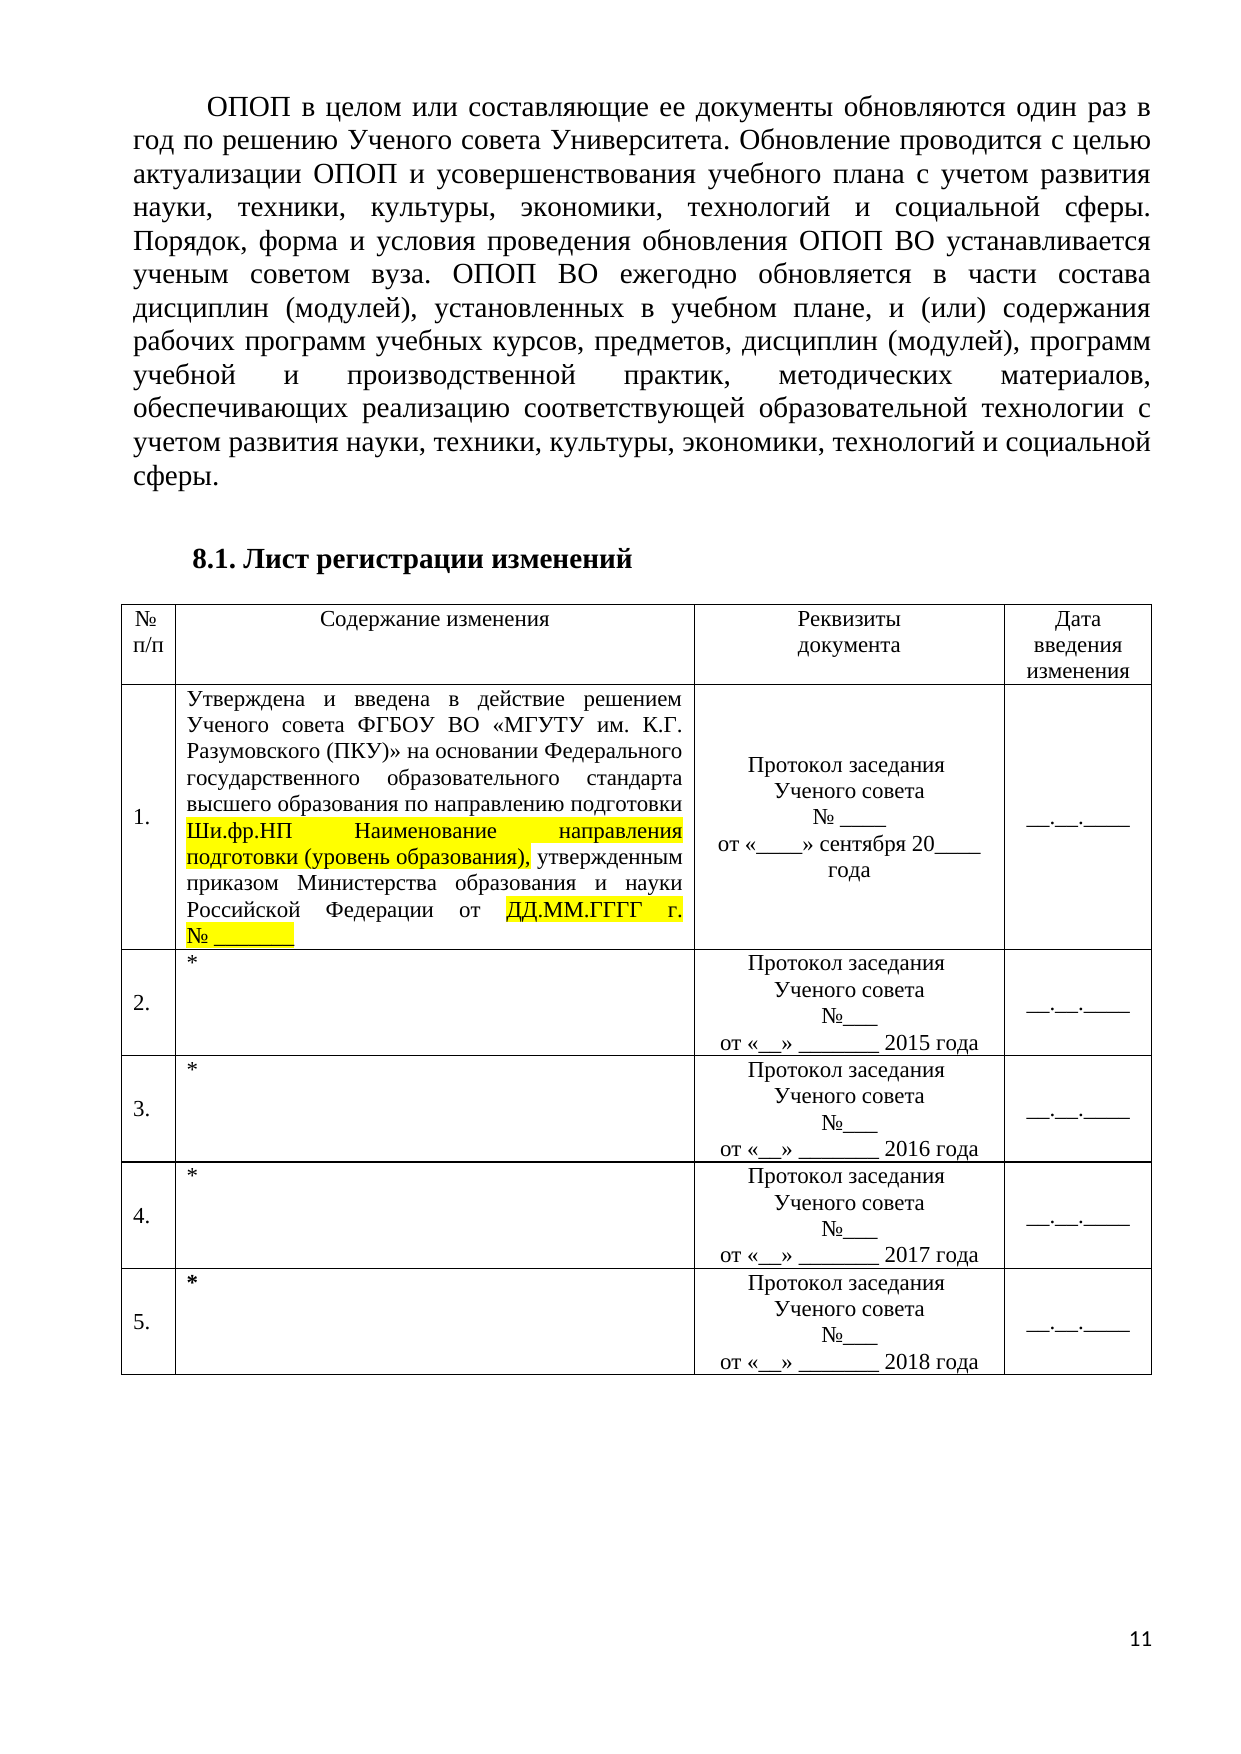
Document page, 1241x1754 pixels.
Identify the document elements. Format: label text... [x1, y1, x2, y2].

table_header Содержание изменения [176, 605, 694, 684]
table_cell [122, 1269, 175, 1374]
table_cell __.__.____ [1005, 1056, 1151, 1161]
table_cell [122, 1056, 175, 1161]
subtitle 8.1. Лист регистрации изменений [133, 541, 1152, 575]
table_cell __.__.____ [1005, 1269, 1151, 1374]
table_header Дата введения изменения [1005, 605, 1151, 684]
table_cell * [176, 1269, 694, 1374]
table_cell Протокол заседания Ученого совета № ____ от «____» сентября 20____ года [695, 685, 1004, 948]
table_cell __.__.____ [1005, 685, 1151, 948]
table_header № п/п [122, 605, 175, 684]
table_cell Утверждена и введена в действие решением Ученого совета ФГБОУ ВО «МГУТУ им. К.Г. Разумовского (ПКУ)» на основании Федерального государственного образовательного стандарта высшего образования по направлению подготовки Ши.фр.НП Наименование направления подготовки (уровень образования), утвержденным приказом Министерства образования и науки Российской Федерации от ДД.ММ.ГГГГ г. № _______ [176, 685, 694, 948]
table_cell Протокол заседания Ученого совета №___ от «__» _______ 2018 года [695, 1269, 1004, 1374]
table_cell [122, 950, 175, 1055]
table_cell [122, 685, 175, 948]
table_cell __.__.____ [1005, 1163, 1151, 1268]
table_cell __.__.____ [1005, 950, 1151, 1055]
table_cell * [176, 1163, 694, 1268]
table_cell Протокол заседания Ученого совета №___ от «__» _______ 2016 года [695, 1056, 1004, 1161]
table_header Реквизиты документа [695, 605, 1004, 684]
text ОПОП в целом или составляющие ее документы обновляются один раз в год по решению Ученого совета Университета. Обновление проводится с целью актуализации ОПОП и усовершенствования учебного плана с учетом развития науки, техники, культуры, экономики, технологий и социальной сферы. Порядок, форма и условия проведения обновления ОПОП ВО устанавливается ученым советом вуза. ОПОП ВО ежегодно обновляется в части состава дисциплин (модулей), установленных в учебном плане, и (или) содержания рабочих программ учебных курсов, предметов, дисциплин (модулей), программ учебной и производственной практик, методических материалов, обеспечивающих реализацию соответствующей образовательной технологии с учетом развития науки, техники, культуры, экономики, технологий и социальной сферы. [133, 89, 1152, 491]
table_cell Протокол заседания Ученого совета №___ от «__» _______ 2015 года [695, 950, 1004, 1055]
table_cell * [176, 950, 694, 1055]
table_cell * [176, 1056, 694, 1161]
table_cell Протокол заседания Ученого совета №___ от «__» _______ 2017 года [695, 1163, 1004, 1268]
table_cell [122, 1163, 175, 1268]
